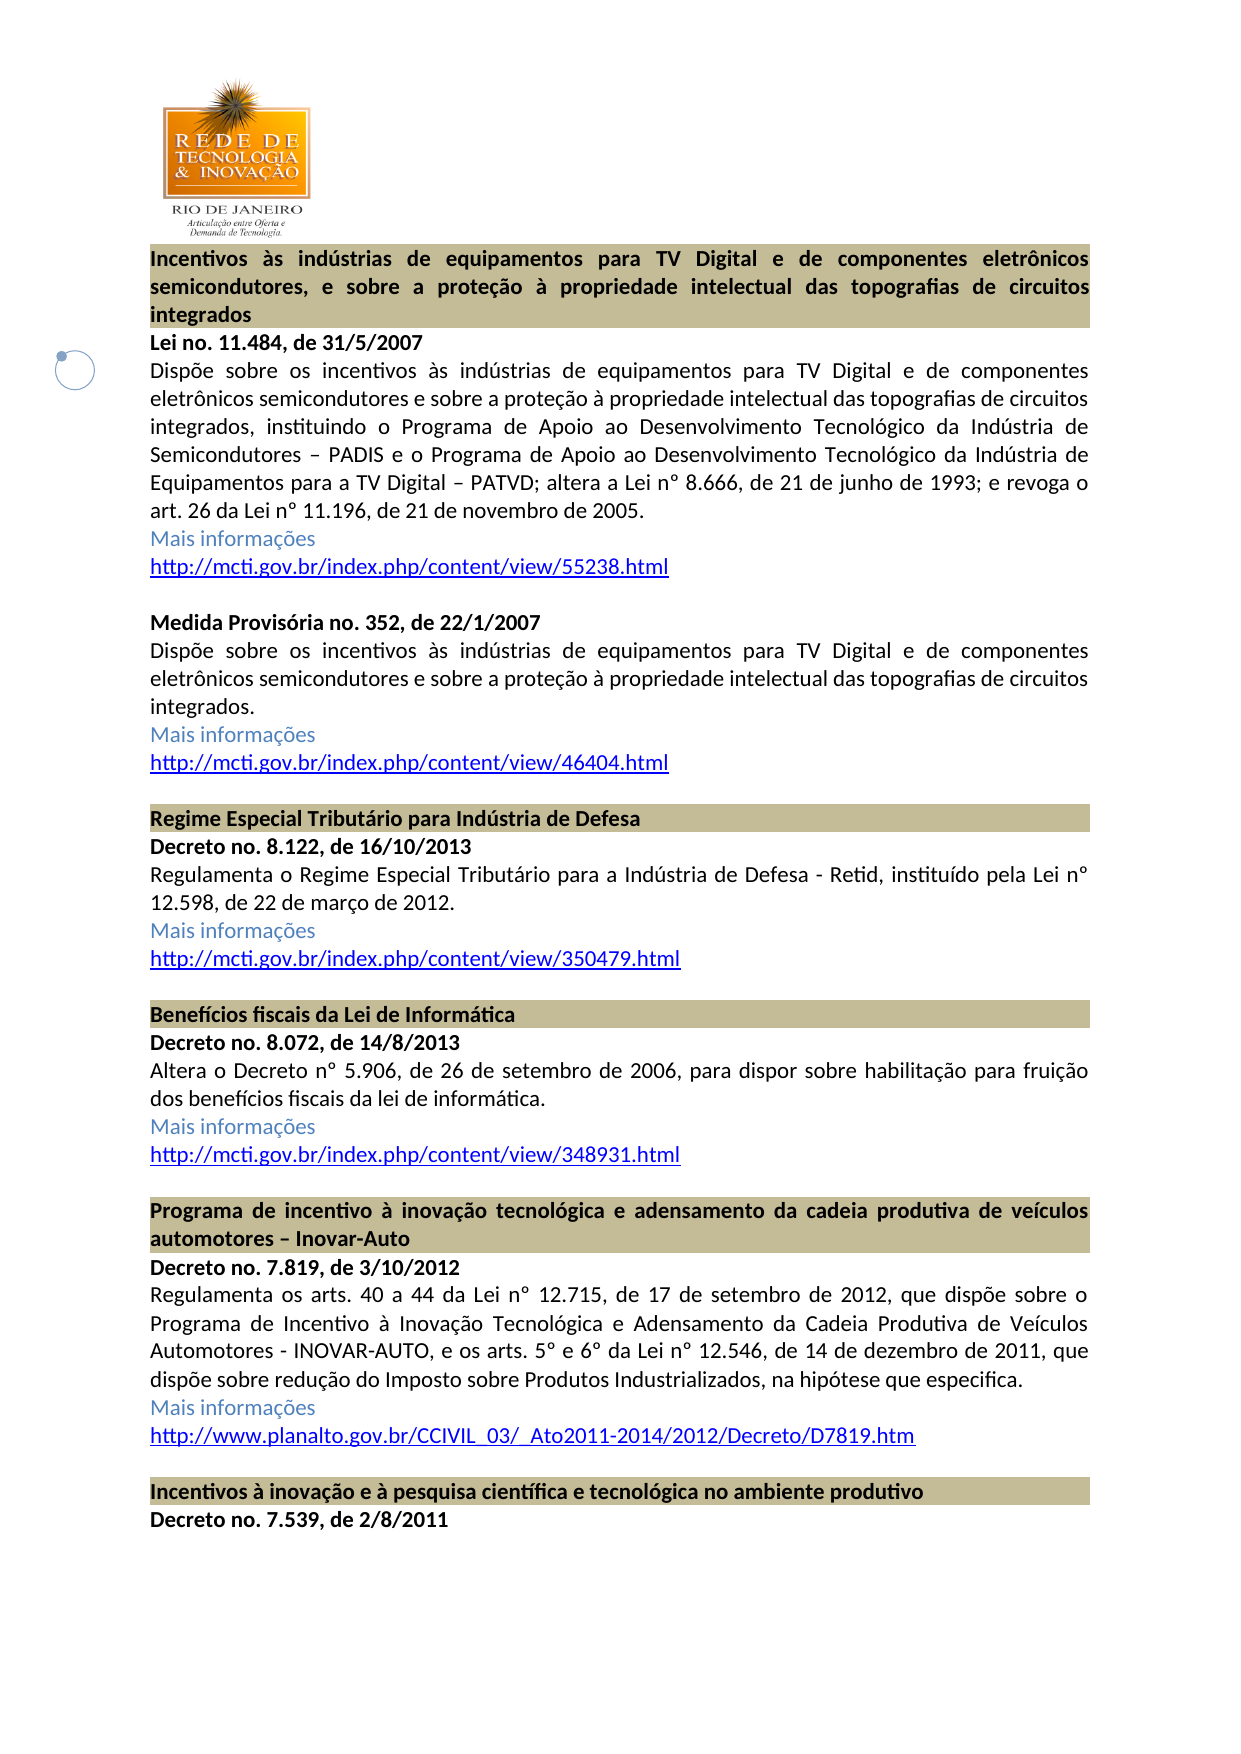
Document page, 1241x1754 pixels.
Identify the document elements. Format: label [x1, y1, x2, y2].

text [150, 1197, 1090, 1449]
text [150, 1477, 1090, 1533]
picture [150, 73, 323, 244]
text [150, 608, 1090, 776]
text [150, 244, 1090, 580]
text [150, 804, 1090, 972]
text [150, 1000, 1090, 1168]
